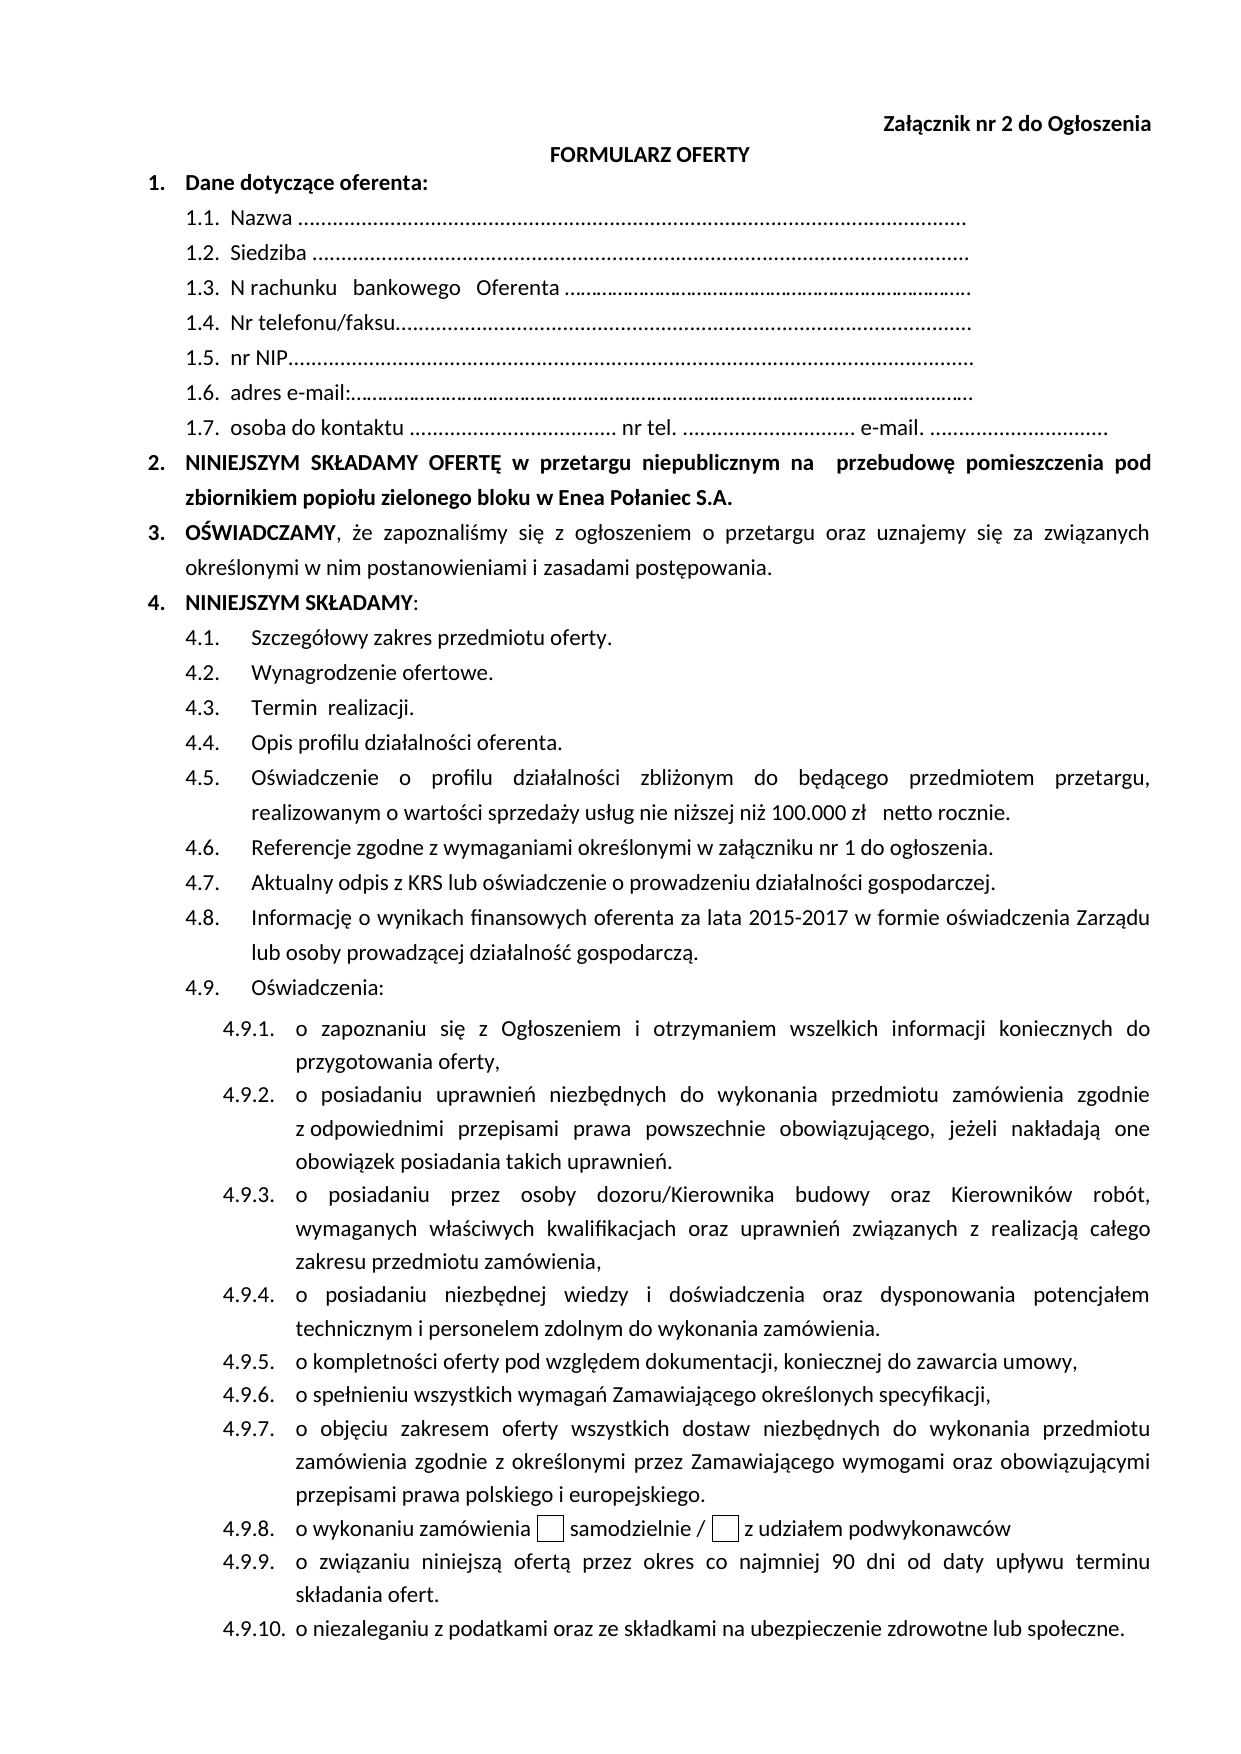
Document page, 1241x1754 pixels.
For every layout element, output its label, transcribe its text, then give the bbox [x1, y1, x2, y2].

list adres e-mail:………………………………………………………………………………………………….…… [185, 378, 1152, 407]
list Szczegółowy zakres przedmiotu oferty. [185, 623, 1152, 652]
list Nazwa .................................................................................................................... [185, 203, 1152, 232]
list o wykonaniu zamówienia samodzielnie / z udziałem podwykonawców [223, 1508, 1152, 1542]
list o związaniu niniejszą ofertą przez okres co najmniej 90 dni od daty upływu terminu składania ofert. [223, 1542, 1152, 1608]
list Załącznik nr 2 do Ogłoszenia [148, 106, 1152, 137]
list N rachunku bankowego Oferenta ………………………………………………………………….. [185, 273, 1152, 302]
list Nr telefonu/faksu.................................................................................................... [185, 308, 1152, 337]
list o posiadaniu niezbędnej wiedzy i doświadczenia oraz dysponowania potencjałem technicznym i personelem zdolnym do wykonania zamówienia. [223, 1275, 1152, 1342]
list Informację o wynikach finansowych oferenta za lata 2015-2017 w formie oświadczenia Zarządu lub osoby prowadzącej działalność gospodarczą. [185, 903, 1152, 967]
list o posiadaniu uprawnień niezbędnych do wykonania przedmiotu zamówienia zgodnie z odpowiednimi przepisami prawa powszechnie obowiązującego, jeżeli nakładają one obowiązek posiadania takich uprawnień. [223, 1075, 1152, 1175]
list Aktualny odpis z KRS lub oświadczenie o prowadzeniu działalności gospodarczej. [185, 868, 1152, 897]
list Wynagrodzenie ofertowe. [185, 658, 1152, 687]
list Oświadczenia: [185, 973, 1152, 1002]
list NINIEJSZYM SKŁADAMY: [148, 588, 1152, 617]
list o spełnieniu wszystkich wymagań Zamawiającego określonych specyfikacji, [223, 1375, 1152, 1408]
list o niezaleganiu z podatkami oraz ze składkami na ubezpieczenie zdrowotne lub społeczne. [223, 1608, 1152, 1642]
list OŚWIADCZAMY, że zapoznaliśmy się z ogłoszeniem o przetargu oraz uznajemy się za związanych określonymi w nim postanowieniami i zasadami postępowania. [148, 518, 1152, 582]
list FORMULARZ OFERTY [148, 137, 1152, 168]
list o kompletności oferty pod względem dokumentacji, koniecznej do zawarcia umowy, [223, 1342, 1152, 1375]
list Siedziba .................................................................................................................. [185, 238, 1152, 267]
list nr NIP....................................................................................................................... [185, 343, 1152, 372]
list Referencje zgodne z wymaganiami określonymi w załączniku nr 1 do ogłoszenia. [185, 833, 1152, 862]
list o posiadaniu przez osoby dozoru/Kierownika budowy oraz Kierowników robót, wymaganych właściwych kwalifikacjach oraz uprawnień związanych z realizacją całego zakresu przedmiotu zamówienia, [223, 1175, 1152, 1275]
list Dane dotyczące oferenta: [148, 168, 1152, 197]
list Oświadczenie o profilu działalności zbliżonym do będącego przedmiotem przetargu, realizowanym o wartości sprzedaży usług nie niższej niż 100.000 zł netto rocznie. [185, 763, 1152, 827]
list o objęciu zakresem oferty wszystkich dostaw niezbędnych do wykonania przedmiotu zamówienia zgodnie z określonymi przez Zamawiającego wymogami oraz obowiązującymi przepisami prawa polskiego i europejskiego. [223, 1408, 1152, 1508]
list osoba do kontaktu .................................... nr tel. .............................. e-mail. ............................... [185, 413, 1152, 442]
list o zapoznaniu się z Ogłoszeniem i otrzymaniem wszelkich informacji koniecznych do przygotowania oferty, [223, 1008, 1152, 1075]
list Termin realizacji. [185, 693, 1152, 722]
list NINIEJSZYM SKŁADAMY OFERTĘ w przetargu niepublicznym na przebudowę pomieszczenia pod zbiornikiem popiołu zielonego bloku w Enea Połaniec S.A. [148, 448, 1152, 512]
list Opis profilu działalności oferenta. [185, 728, 1152, 757]
